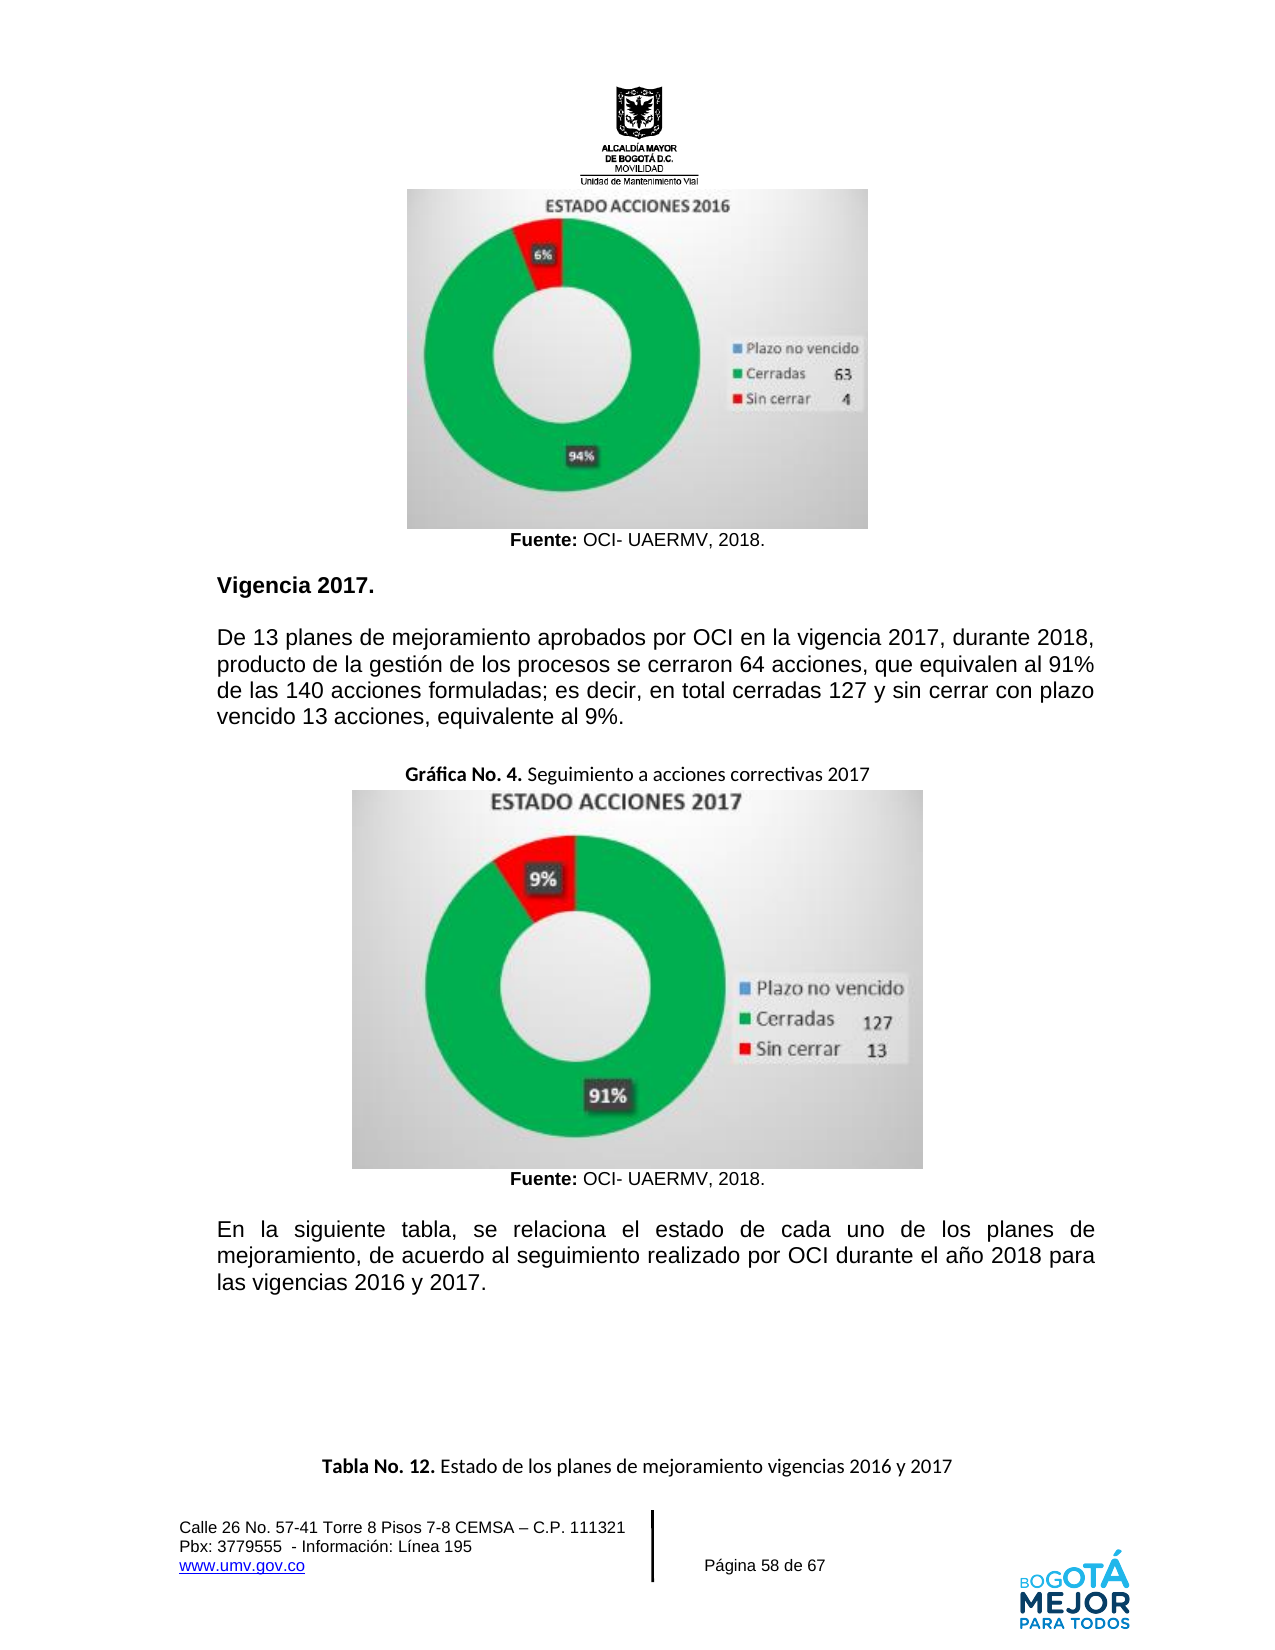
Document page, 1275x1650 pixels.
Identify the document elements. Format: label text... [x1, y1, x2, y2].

text Gráfica No. 4. Seguimiento a acciones correctivas 2017 [179, 761, 1096, 786]
text Fuente: OCI- UAERMV, 2018. [179, 1168, 1096, 1190]
picture [1014, 1535, 1149, 1640]
text En la siguiente tabla, se relaciona el estado de cada uno de los planes de mejoramiento, de acuerdo al seguimiento realizado por OCI durante el año 2018 para las vigencias 2016 y 2017. [217, 1216, 1096, 1295]
picture [352, 790, 923, 1169]
picture [407, 75, 868, 529]
text Tabla No. 12. Estado de los planes de mejoramiento vigencias 2016 y 2017 [179, 1453, 1096, 1479]
text Fuente: OCI- UAERMV, 2018. [179, 528, 1096, 550]
text Vigencia 2017. [217, 572, 1096, 598]
text De 13 planes de mejoramiento aprobados por OCI en la vigencia 2017, durante 2018, producto de la gestión de los procesos se cerraron 64 acciones, que equivalen al 91% de las 140 acciones formuladas; es decir, en total cerradas 127 y sin cerrar con plazo vencido 13 acciones, equivalente al 9%. [217, 624, 1096, 730]
